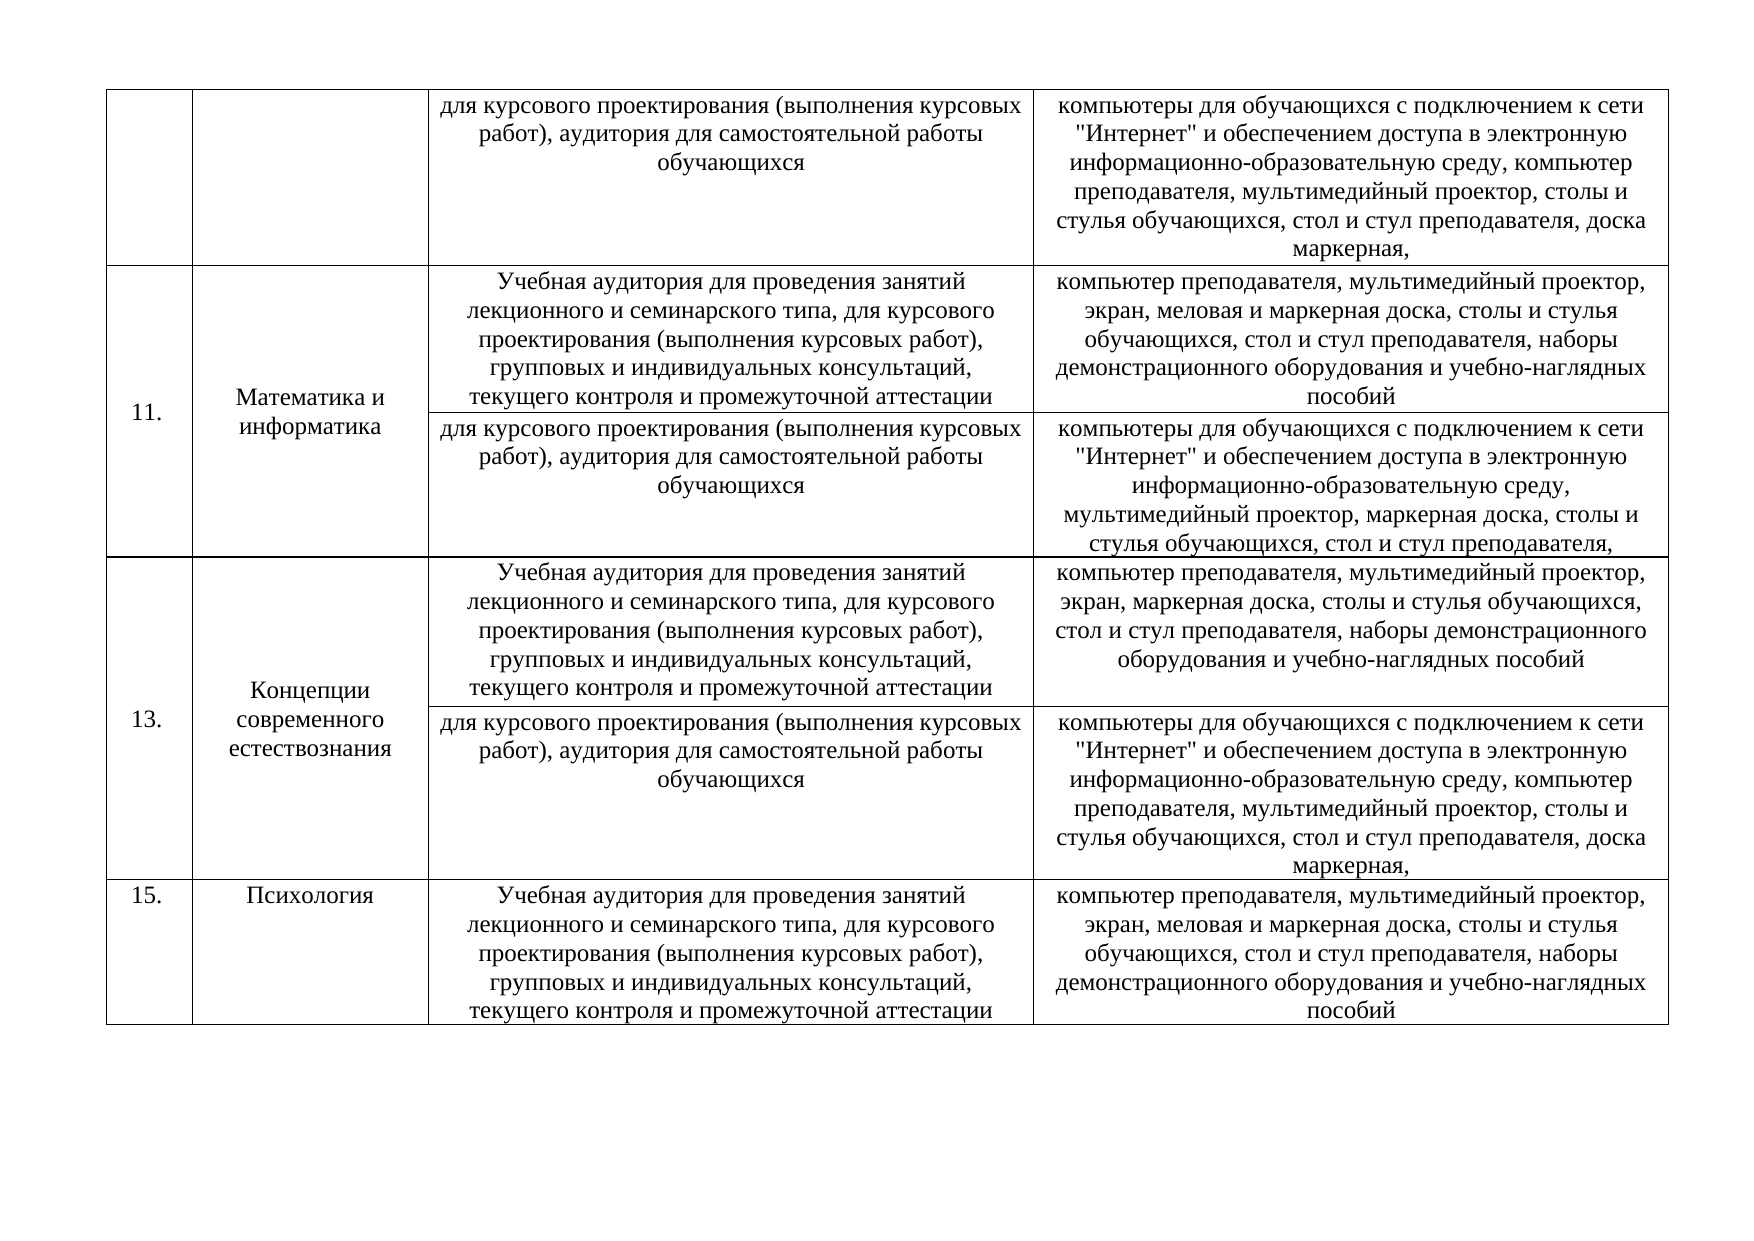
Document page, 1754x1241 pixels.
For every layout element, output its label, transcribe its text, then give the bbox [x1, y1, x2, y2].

table_cell компьютеры для обучающихся с подключением к сети "Интернет" и обеспечением доступа в электронную информационно-образовательную среду, мультимедийный проектор, маркерная доска, столы и стулья обучающихся, стол и стул преподавателя, [1034, 413, 1668, 556]
table_cell [107, 880, 192, 1024]
table_cell для курсового проектирования (выполнения курсовых работ), аудитория для самостоятельной работы обучающихся [429, 707, 1033, 879]
table_cell [107, 266, 192, 556]
table_cell компьютер преподавателя, мультимедийный проектор, экран, маркерная доска, столы и стулья обучающихся, стол и стул преподавателя, наборы демонстрационного оборудования и учебно-наглядных пособий [1034, 558, 1668, 706]
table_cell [193, 90, 428, 265]
table_cell Психология [193, 880, 428, 1024]
table_cell для курсового проектирования (выполнения курсовых работ), аудитория для самостоятельной работы обучающихся [429, 413, 1033, 556]
table_cell для курсового проектирования (выполнения курсовых работ), аудитория для самостоятельной работы обучающихся [429, 90, 1033, 265]
table_cell [107, 90, 192, 265]
table_cell [107, 558, 192, 879]
table_cell Концепции современного естествознания [193, 558, 428, 879]
table_cell Математика и информатика [193, 266, 428, 556]
